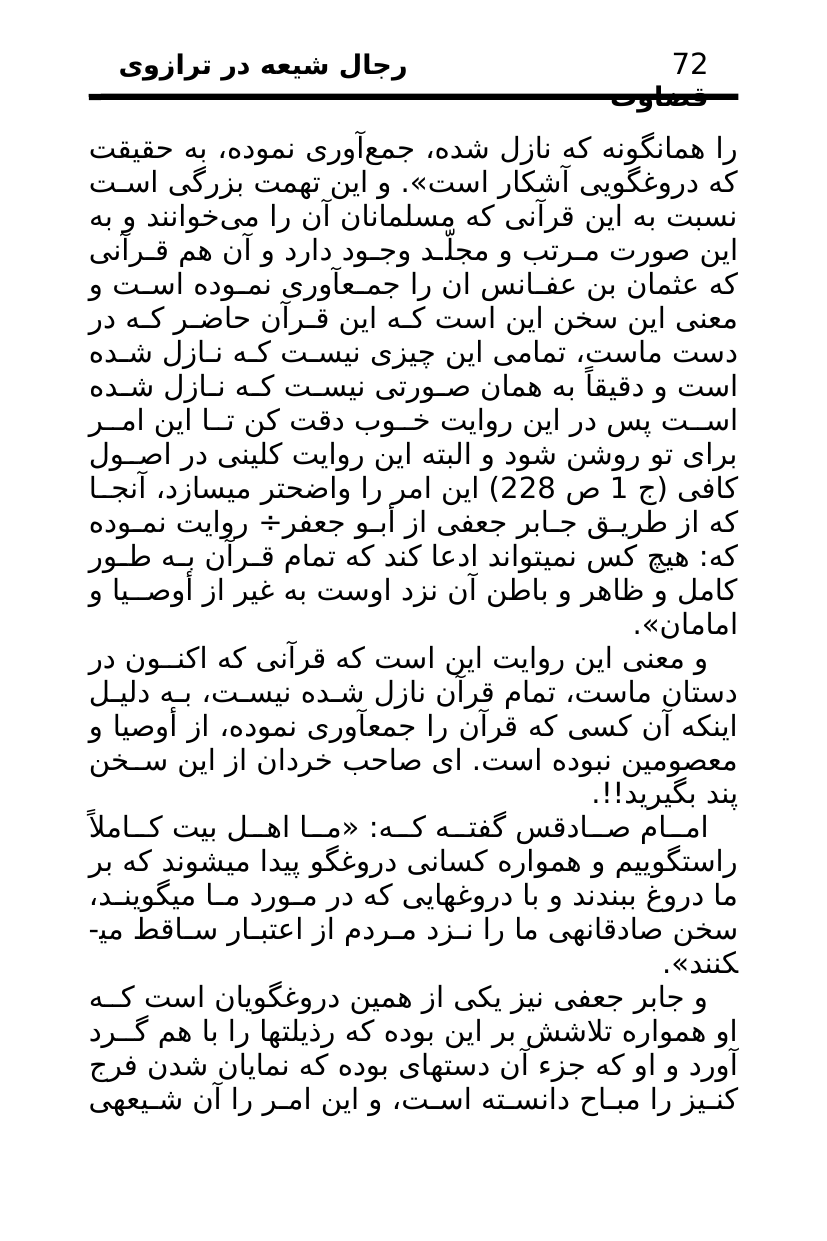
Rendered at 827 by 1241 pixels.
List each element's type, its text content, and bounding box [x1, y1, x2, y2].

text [89, 981, 738, 1116]
text امام صادقس گفته که: «ما اهل بیت کاملاً راستگوییم و همواره کسانی دروغگو پیدا میشوند که بر ما دروغ ببندند و با دروغهایی که در مورد ما میگویند، سخن صادقانهی ما را نزد مردم از اعتبار ساقط میکنند». [89, 811, 738, 981]
text و معنی این روایت این است که قرآنی که اکنون در دستان ماست، تمام قرآن نازل شده نیست، به دلیل اینکه آن کسی که قرآن را جمعآوری نموده، از أوصیا و معصومین نبوده است. ای صاحب خردان از این سخن پند بگیرید!!. [89, 641, 738, 811]
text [89, 132, 738, 641]
